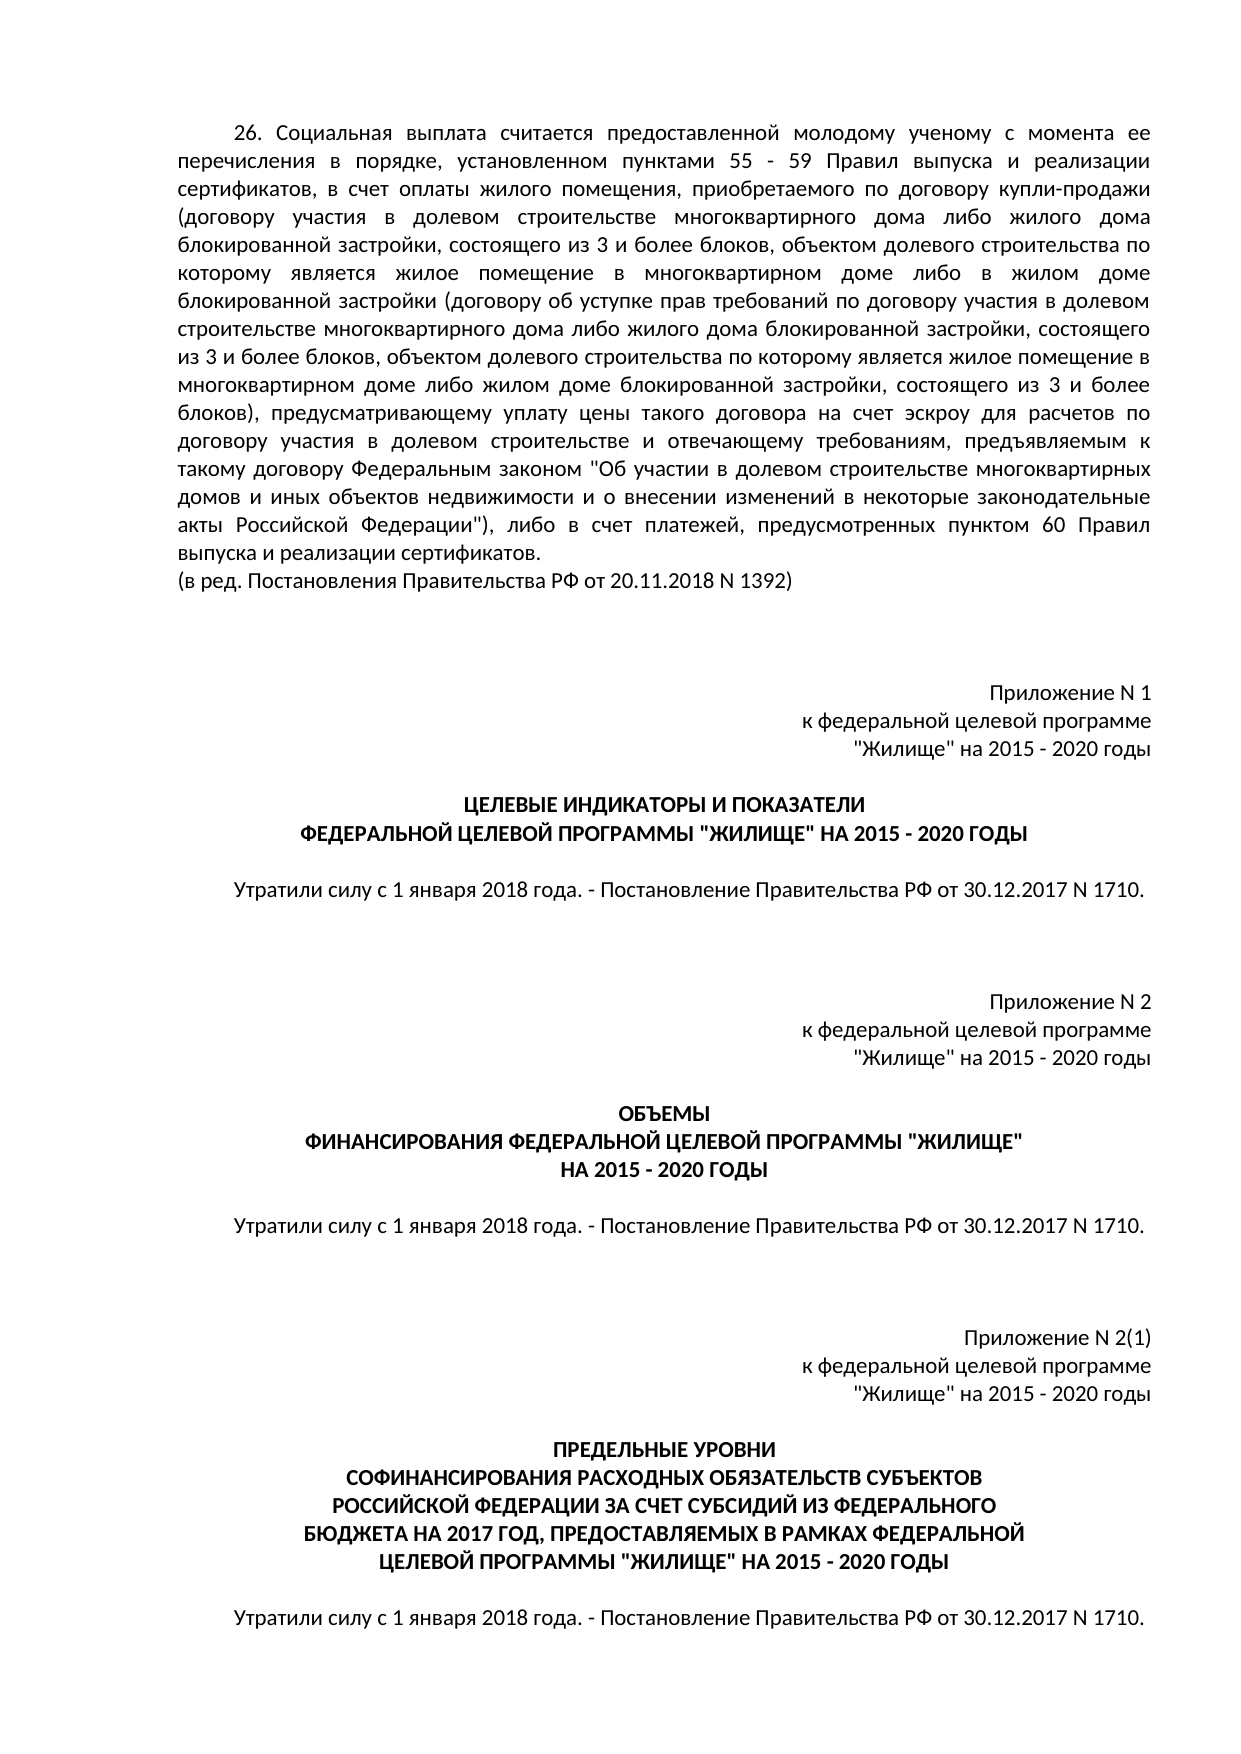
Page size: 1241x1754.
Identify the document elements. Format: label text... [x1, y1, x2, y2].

title ОБЪЕМЫ [177, 1099, 1152, 1127]
title ЦЕЛЕВОЙ ПРОГРАММЫ "ЖИЛИЩЕ" НА 2015 - 2020 ГОДЫ [177, 1547, 1152, 1575]
text "Жилище" на 2015 - 2020 годы [177, 734, 1152, 763]
title БЮДЖЕТА НА 2017 ГОД, ПРЕДОСТАВЛЯЕМЫХ В РАМКАХ ФЕДЕРАЛЬНОЙ [177, 1519, 1152, 1547]
title СОФИНАНСИРОВАНИЯ РАСХОДНЫХ ОБЯЗАТЕЛЬСТВ СУБЪЕКТОВ [177, 1463, 1152, 1491]
text "Жилище" на 2015 - 2020 годы [177, 1043, 1152, 1071]
text Утратили силу с 1 января 2018 года. - Постановление Правительства РФ от 30.12.2017 N 1710. [177, 1211, 1152, 1239]
text к федеральной целевой программе [177, 1351, 1152, 1379]
text к федеральной целевой программе [177, 1015, 1152, 1043]
title ПРЕДЕЛЬНЫЕ УРОВНИ [177, 1435, 1152, 1463]
text Утратили силу с 1 января 2018 года. - Постановление Правительства РФ от 30.12.2017 N 1710. [177, 875, 1152, 903]
text 26. Социальная выплата считается предоставленной молодому ученому с момента ее перечисления в порядке, установленном пунктами 55 - 59 Правил выпуска и реализации сертификатов, в счет оплаты жилого помещения, приобретаемого по договору купли-продажи (договору участия в долевом строительстве многоквартирного дома либо жилого дома блокированной застройки, состоящего из 3 и более блоков, объектом долевого строительства по которому является жилое помещение в многоквартирном доме либо в жилом доме блокированной застройки (договору об уступке прав требований по договору участия в долевом строительстве многоквартирного дома либо жилого дома блокированной застройки, состоящего из 3 и более блоков, объектом долевого строительства по которому является жилое помещение в многоквартирном доме либо жилом доме блокированной застройки, состоящего из 3 и более блоков), предусматривающему уплату цены такого договора на счет эскроу для расчетов по договору участия в долевом строительстве и отвечающему требованиям, предъявляемым к такому договору Федеральным законом "Об участии в долевом строительстве многоквартирных домов и иных объектов недвижимости и о внесении изменений в некоторые законодательные акты Российской Федерации"), либо в счет платежей, предусмотренных пунктом 60 Правил выпуска и реализации сертификатов. [177, 118, 1152, 566]
text Приложение N 1 [177, 678, 1152, 707]
text к федеральной целевой программе [177, 707, 1152, 734]
text Приложение N 2(1) [177, 1323, 1152, 1351]
text "Жилище" на 2015 - 2020 годы [177, 1379, 1152, 1407]
title ФИНАНСИРОВАНИЯ ФЕДЕРАЛЬНОЙ ЦЕЛЕВОЙ ПРОГРАММЫ "ЖИЛИЩЕ" [177, 1127, 1152, 1155]
text Утратили силу с 1 января 2018 года. - Постановление Правительства РФ от 30.12.2017 N 1710. [177, 1603, 1152, 1631]
title НА 2015 - 2020 ГОДЫ [177, 1155, 1152, 1183]
title ФЕДЕРАЛЬНОЙ ЦЕЛЕВОЙ ПРОГРАММЫ "ЖИЛИЩЕ" НА 2015 - 2020 ГОДЫ [177, 819, 1152, 847]
title ЦЕЛЕВЫЕ ИНДИКАТОРЫ И ПОКАЗАТЕЛИ [177, 791, 1152, 819]
text Приложение N 2 [177, 987, 1152, 1015]
text (в ред. Постановления Правительства РФ от 20.11.2018 N 1392) [177, 566, 1152, 594]
title РОССИЙСКОЙ ФЕДЕРАЦИИ ЗА СЧЕТ СУБСИДИЙ ИЗ ФЕДЕРАЛЬНОГО [177, 1491, 1152, 1519]
